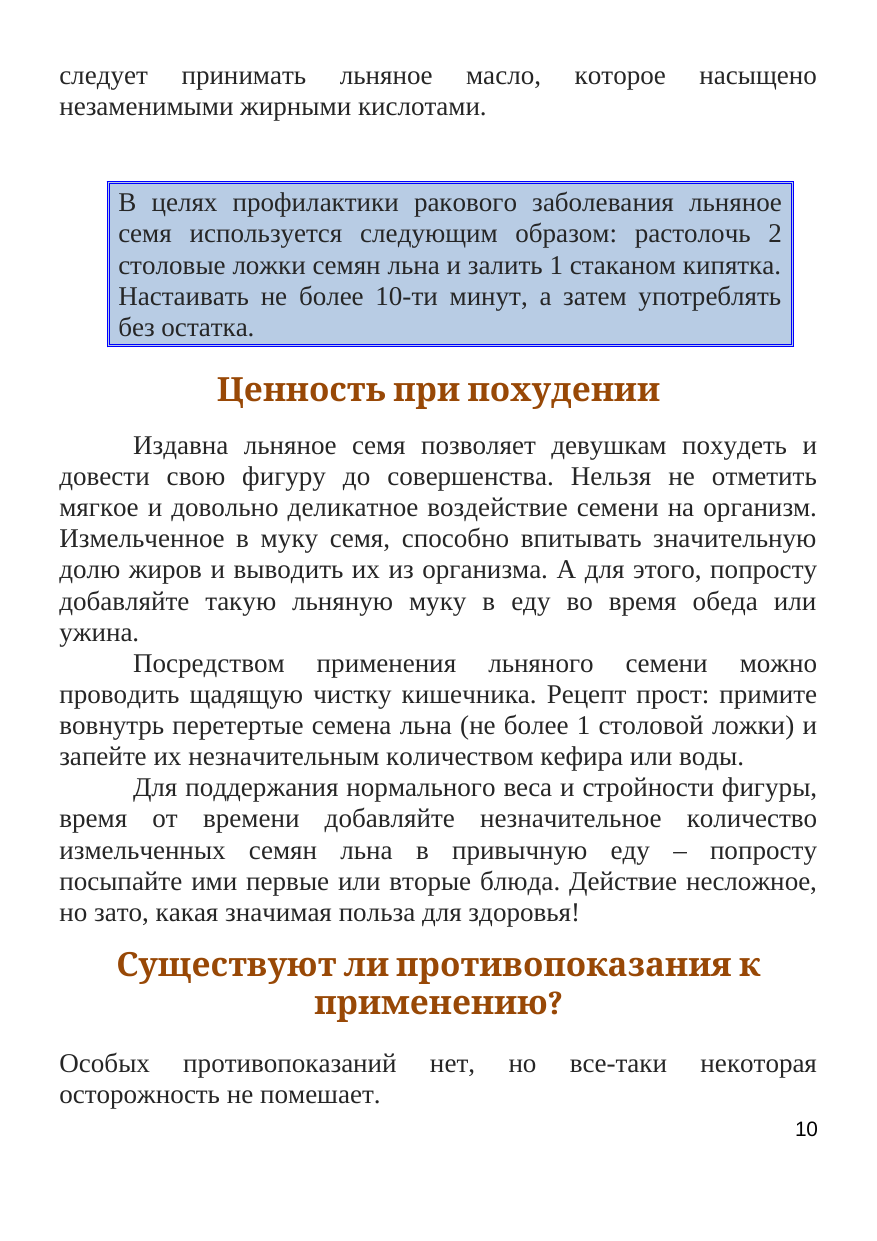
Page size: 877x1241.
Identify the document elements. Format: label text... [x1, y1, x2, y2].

text В целях профилактики ракового заболевания льняное семя используется следующим образом: растолочь 2 столовые ложки семян льна и залить 1 стаканом кипятка. Настаивать не более 10-ти минут, а затем употреблять без остатка. [110, 62, 791, 222]
subtitle Ценность при похудении [59, 249, 818, 287]
text Посредством применения льняного семени можно проводить щадящую чистку кишечника. Рецепт прост: примите вовнутрь перетертые семена льна (не более 1 столовой ложки) и запейте их незначительным количеством кефира или воды. [59, 525, 818, 649]
text Особых противопоказаний нет, но все-таки некоторая осторожность не помешает. [59, 925, 818, 987]
text Для поддержания нормального веса и стройности фигуры, время от времени добавляйте незначительное количество измельченных семян льна в привычную еду – попросту посыпайте ими первые или вторые блюда. Действие несложное, но зато, какая значимая польза для здоровья! [59, 649, 818, 805]
subtitle Существуют ли противопоказания к применению? [59, 824, 818, 901]
text Издавна льняное семя позволяет девушкам похудеть и довести свою фигуру до совершенства. Нельзя не отметить мягкое и довольно деликатное воздействие семени на организм. Измельченное в муку семя, способно впитывать значительную долю жиров и выводить их из организма. А для этого, попросту добавляйте такую льняную муку в еду во время обеда или ужина. [59, 307, 818, 525]
list В силу недостаточной изученности вопроса, беременным женщинам не следует принимать льняное семя в неограниченном количестве. [48, 1018, 818, 1112]
